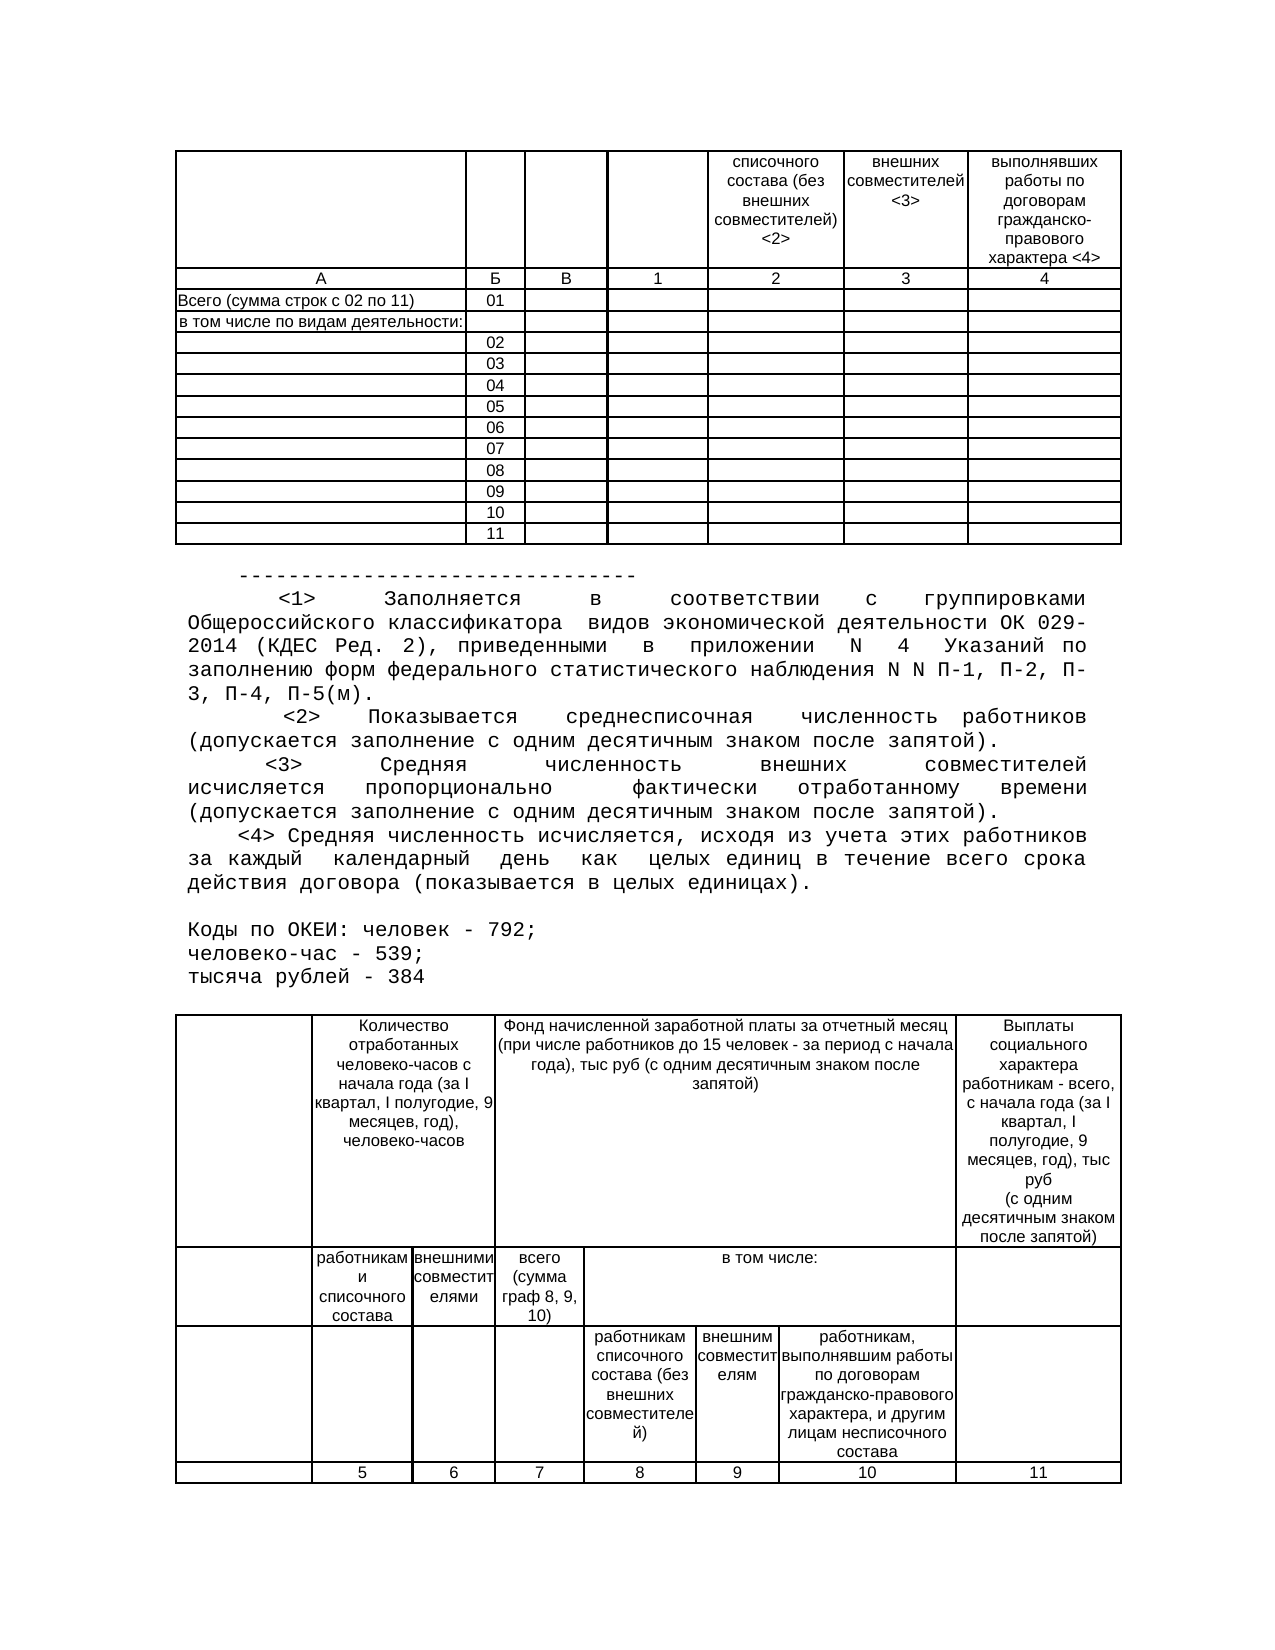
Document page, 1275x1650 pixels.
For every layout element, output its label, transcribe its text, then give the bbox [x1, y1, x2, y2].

table_cell [177, 152, 465, 267]
table_cell выполнявших работы по договорам гражданско-правового характера <4> [969, 152, 1120, 267]
table_cell [526, 439, 606, 458]
table_cell 10 [780, 1463, 955, 1482]
table_cell Б [467, 269, 524, 288]
table_cell [845, 290, 967, 309]
table_cell [526, 152, 606, 267]
table_cell [526, 397, 606, 416]
table_cell [709, 439, 843, 458]
text <1> Заполняется в соответствии с группировками Общероссийского классификатора видов экономической деятельности ОК 029-2014 (КДЕС Ред. 2), приведенными в приложении N 4 Указаний по заполнению форм федерального статистического наблюдения N N П-1, П-2, П-3, П-4, П-5(м). [187, 588, 1087, 706]
table_cell [177, 354, 465, 373]
text тысяча рублей - 384 [187, 967, 1087, 990]
table_cell [969, 290, 1120, 309]
table_cell [526, 460, 606, 479]
table_cell [709, 312, 843, 331]
table_cell [177, 418, 465, 437]
table_cell 03 [467, 354, 524, 373]
table_cell [845, 482, 967, 501]
table_cell 7 [496, 1463, 583, 1482]
table_cell 02 [467, 333, 524, 352]
table_cell [496, 1327, 583, 1461]
text -------------------------------- [187, 564, 1087, 588]
table_cell [845, 397, 967, 416]
table_cell [957, 1327, 1120, 1461]
table_header Выплаты социального характера работникам - всего, с начала года (за I квартал, I полугодие, 9 месяцев, год), тыс руб (с одним десятичным знаком после запятой) [957, 1016, 1120, 1246]
table_cell [609, 460, 707, 479]
table_cell 9 [697, 1463, 778, 1482]
table_cell [609, 397, 707, 416]
table_cell [709, 460, 843, 479]
table_cell 5 [313, 1463, 411, 1482]
table_cell [177, 1248, 311, 1325]
table_cell [845, 354, 967, 373]
table_cell [845, 460, 967, 479]
table_cell В [526, 269, 606, 288]
table_cell 01 [467, 290, 524, 309]
table_cell [526, 524, 606, 543]
table_cell [845, 503, 967, 522]
table_cell [709, 524, 843, 543]
table_cell [609, 375, 707, 394]
table_cell списочного состава (без внешних совместителей) <2> [709, 152, 843, 267]
table_cell Всего (сумма строк с 02 по 11) [177, 290, 465, 309]
table_cell [177, 482, 465, 501]
table_header Фонд начисленной заработной платы за отчетный месяц (при числе работников до 15 человек - за период с начала года), тыс руб (с одним десятичным знаком после запятой) [496, 1016, 955, 1246]
text <2> Показывается среднесписочная численность работников (допускается заполнение с одним десятичным знаком после запятой). [187, 706, 1087, 754]
table_cell [526, 418, 606, 437]
table_cell 06 [467, 418, 524, 437]
table_cell [609, 333, 707, 352]
table_cell [177, 375, 465, 394]
table_cell [609, 482, 707, 501]
table_cell [467, 312, 524, 331]
table_cell [969, 460, 1120, 479]
table_cell [609, 290, 707, 309]
table_cell в том числе по видам деятельности: [177, 312, 465, 331]
table_cell [845, 312, 967, 331]
table_cell [709, 375, 843, 394]
table_cell работникам списочного состава (без внешних совместителей) [585, 1327, 695, 1461]
table_cell 11 [467, 524, 524, 543]
table_cell [609, 354, 707, 373]
table_cell А [177, 269, 465, 288]
text <3> Средняя численность внешних совместителей исчисляется пропорционально фактически отработанному времени (допускается заполнение с одним десятичным знаком после запятой). [187, 754, 1087, 825]
table_cell [526, 312, 606, 331]
table_cell [845, 524, 967, 543]
table_cell [526, 375, 606, 394]
text <4> Средняя численность исчисляется, исходя из учета этих работников за каждый календарный день как целых единиц в течение всего срока действия договора (показывается в целых единицах). [187, 825, 1087, 896]
table_cell [177, 439, 465, 458]
table_cell [177, 1463, 311, 1482]
table_cell [969, 375, 1120, 394]
table_cell [709, 503, 843, 522]
table_cell [969, 439, 1120, 458]
table_cell [526, 290, 606, 309]
table_cell 3 [845, 269, 967, 288]
table_cell [177, 503, 465, 522]
table_cell [609, 152, 707, 267]
table_cell [969, 418, 1120, 437]
table_cell [709, 354, 843, 373]
table_cell [709, 482, 843, 501]
table_cell [845, 375, 967, 394]
table_cell внешним совместителям [697, 1327, 778, 1461]
table_cell 11 [957, 1463, 1120, 1482]
table_cell [709, 333, 843, 352]
table_cell [177, 460, 465, 479]
table_cell 6 [414, 1463, 494, 1482]
table_cell [969, 524, 1120, 543]
table_cell внешних совместителей <3> [845, 152, 967, 267]
table_cell [709, 290, 843, 309]
table_cell [467, 152, 524, 267]
table_cell [709, 397, 843, 416]
table_cell [969, 397, 1120, 416]
table_cell [526, 333, 606, 352]
table_cell [845, 333, 967, 352]
table_cell [609, 503, 707, 522]
table_cell [609, 439, 707, 458]
table_cell всего (сумма граф 8, 9, 10) [496, 1248, 583, 1325]
table_cell [845, 418, 967, 437]
table_cell [177, 397, 465, 416]
table_cell в том числе: [585, 1248, 955, 1325]
table_cell [526, 354, 606, 373]
table_cell 05 [467, 397, 524, 416]
table_cell [177, 333, 465, 352]
table_cell 2 [709, 269, 843, 288]
table_cell [177, 524, 465, 543]
table_cell 4 [969, 269, 1120, 288]
table_cell [969, 312, 1120, 331]
text человеко-час - 539; [187, 943, 1087, 967]
table_cell [526, 503, 606, 522]
table_cell 08 [467, 460, 524, 479]
table_cell [177, 1327, 311, 1461]
table_cell [969, 482, 1120, 501]
table_cell [957, 1248, 1120, 1325]
table_cell 07 [467, 439, 524, 458]
table_cell 1 [609, 269, 707, 288]
table_header Количество отработанных человеко-часов с начала года (за I квартал, I полугодие, 9 месяцев, год), человеко-часов [313, 1016, 494, 1246]
table_cell [609, 418, 707, 437]
table_cell 04 [467, 375, 524, 394]
table_cell [969, 333, 1120, 352]
table_cell [845, 439, 967, 458]
table_cell 10 [467, 503, 524, 522]
table_cell внешними совместителями [414, 1248, 494, 1325]
table_cell работниками списочного состава [313, 1248, 411, 1325]
text Коды по ОКЕИ: человек - 792; [187, 919, 1087, 943]
table_cell [969, 354, 1120, 373]
table_cell [526, 482, 606, 501]
table_cell [414, 1327, 494, 1461]
table_cell [609, 524, 707, 543]
table_header [177, 1016, 311, 1246]
table_cell 09 [467, 482, 524, 501]
table_cell [969, 503, 1120, 522]
table_cell [313, 1327, 411, 1461]
table_cell [709, 418, 843, 437]
table_cell 8 [585, 1463, 695, 1482]
table_cell [609, 312, 707, 331]
table_cell работникам, выполнявшим работы по договорам гражданско-правового характера, и другим лицам несписочного состава [780, 1327, 955, 1461]
